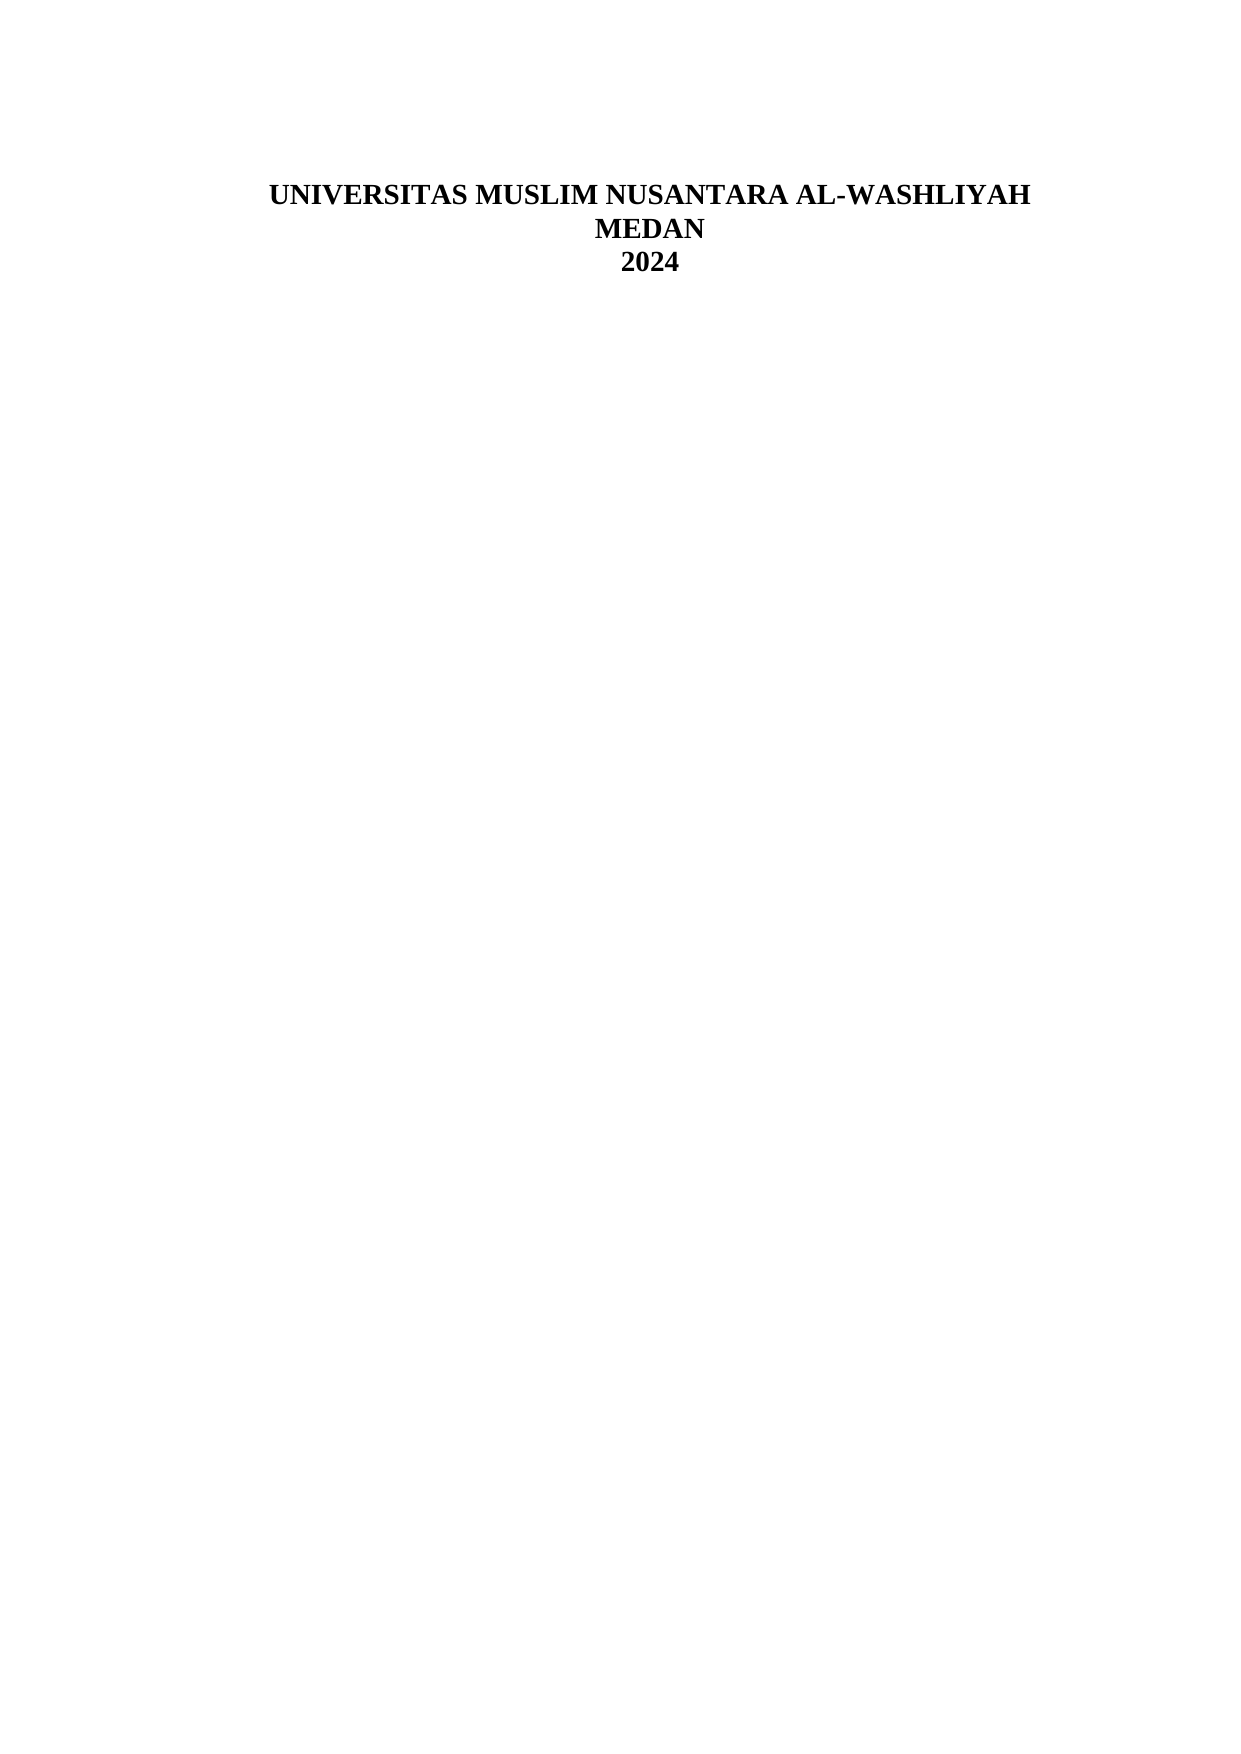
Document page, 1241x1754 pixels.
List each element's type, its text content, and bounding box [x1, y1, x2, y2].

text UNIVERSITAS MUSLIM NUSANTARA AL-WASHLIYAH [236, 177, 1063, 211]
text 2024 [236, 244, 1063, 278]
text MEDAN [236, 211, 1063, 244]
